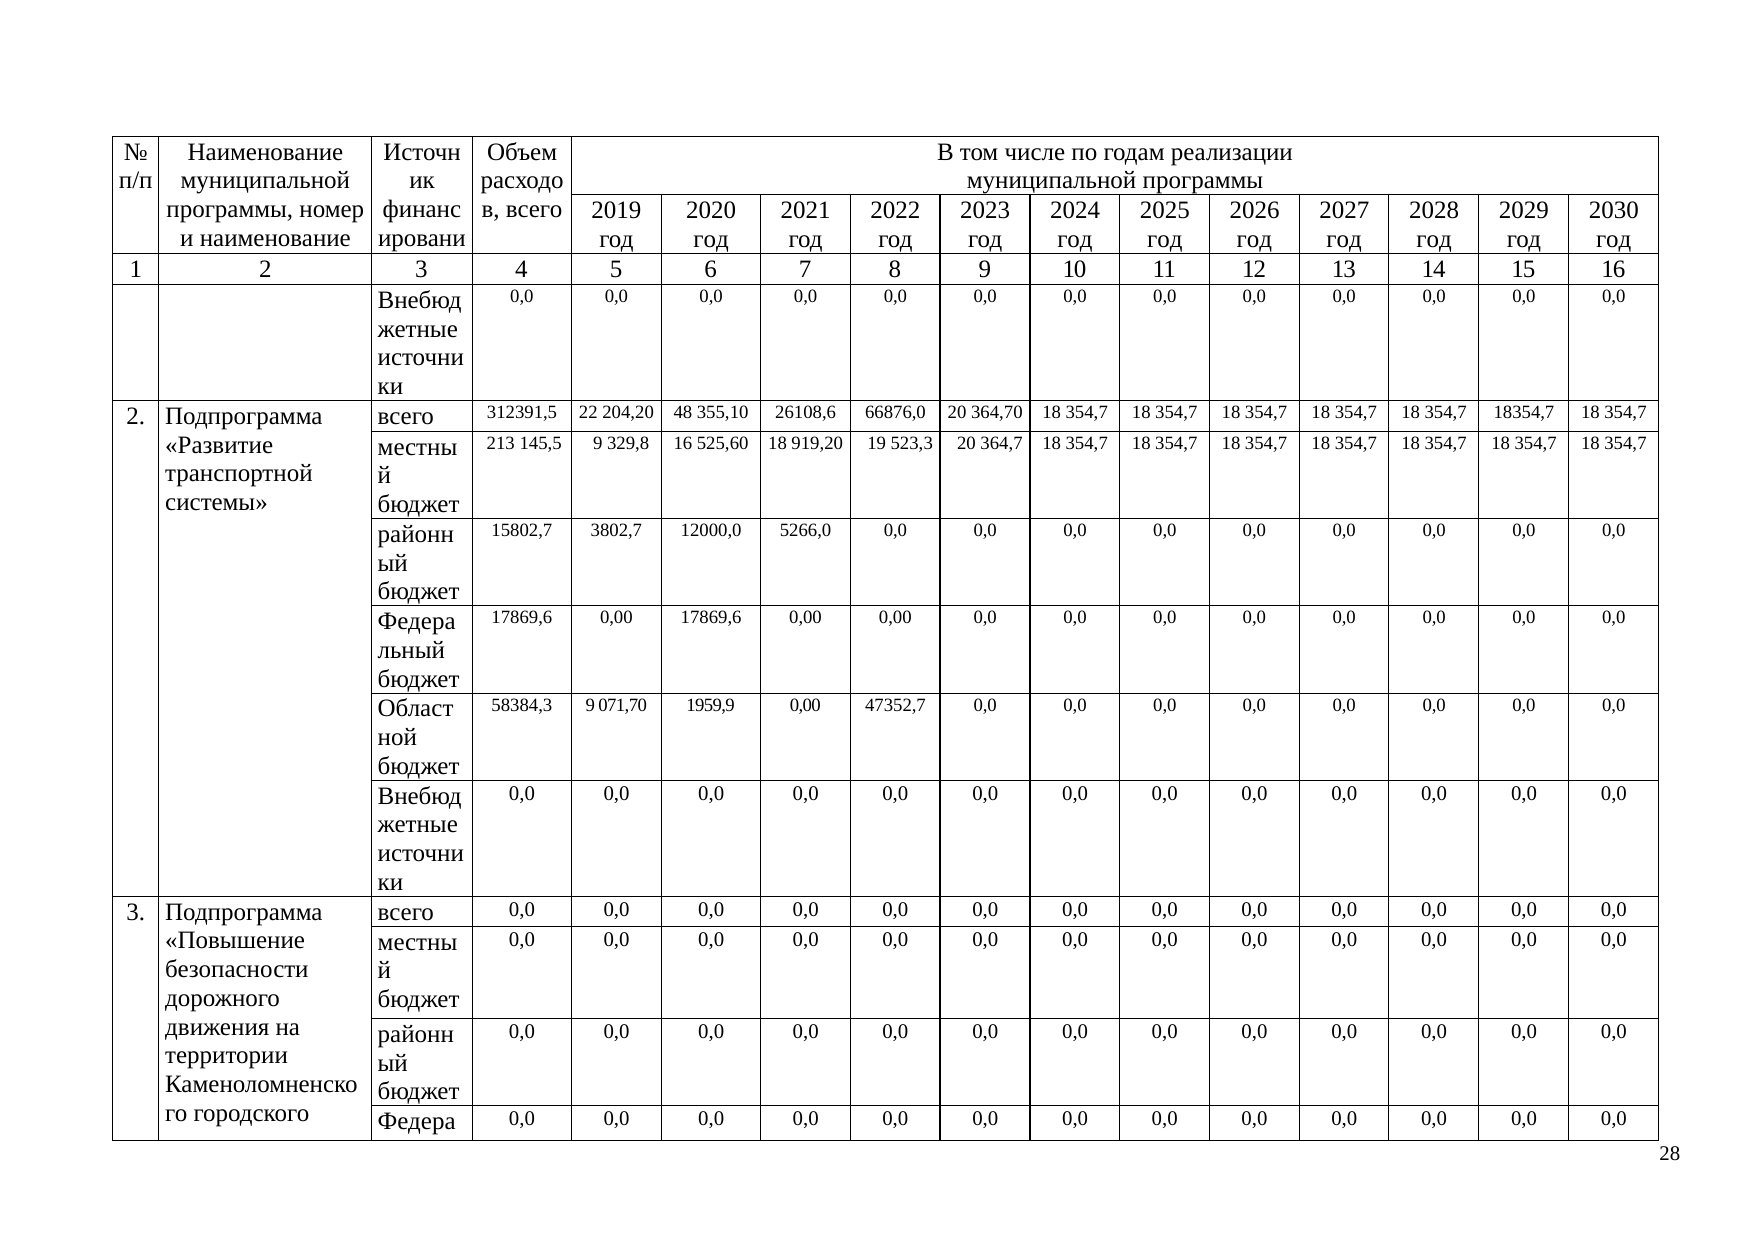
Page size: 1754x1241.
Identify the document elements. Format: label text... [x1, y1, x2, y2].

table_cell 3 [372, 254, 472, 284]
table_cell 0,0 [473, 1106, 571, 1140]
table_cell 213 145,5 [473, 432, 571, 518]
table_cell 2 [159, 254, 371, 284]
table_cell 0,0 [1479, 285, 1568, 400]
table_cell 0,0 [572, 1106, 661, 1140]
table_cell 12000,0 [662, 519, 760, 605]
table_cell 5 [572, 254, 661, 284]
table_cell 22 204,20 [572, 401, 661, 431]
table_cell 0,0 [1210, 781, 1299, 896]
table_cell 0,0 [851, 781, 939, 896]
table_cell 19 523,3 [851, 432, 939, 518]
table_cell 0,0 [851, 1106, 939, 1140]
table_cell 0,0 [941, 927, 1029, 1018]
table_cell 312391,5 [473, 401, 571, 431]
table_cell 2. [113, 401, 158, 896]
table_cell 0,00 [572, 606, 661, 692]
table_cell Внебюджетные источники [372, 285, 472, 400]
table_cell 3. [113, 897, 158, 1140]
table_cell 17869,6 [662, 606, 760, 692]
table_cell 0,0 [1210, 285, 1299, 400]
table_cell 2028 год [1389, 195, 1478, 253]
table_cell 0,0 [1479, 927, 1568, 1018]
table_cell 66876,0 [851, 401, 939, 431]
table_cell 18 354,7 [1300, 432, 1388, 518]
table_cell 15 [1479, 254, 1568, 284]
table_cell 18 919,20 [761, 432, 850, 518]
table_header В том числе по годам реализации муниципальной программы [572, 137, 1658, 194]
table_cell 0,0 [662, 897, 760, 926]
table_cell Подпрограмма «Развитие транспортной системы» [159, 401, 371, 896]
table_cell 0,0 [1031, 897, 1119, 926]
table_cell 0,0 [1210, 606, 1299, 692]
table_cell 0,0 [572, 285, 661, 400]
table_cell 0,0 [1569, 781, 1658, 896]
table_cell 0,0 [941, 606, 1029, 692]
table_cell 2026 год [1210, 195, 1299, 253]
table_cell 13 [1300, 254, 1388, 284]
table_cell 0,0 [572, 897, 661, 926]
table_cell 0,0 [941, 781, 1029, 896]
table_cell 8 [851, 254, 939, 284]
table_cell 0,0 [761, 781, 850, 896]
table_cell всего [372, 897, 472, 926]
table_cell 18 354,7 [1210, 401, 1299, 431]
table_cell 0,0 [941, 285, 1029, 400]
table_cell 0,0 [1569, 285, 1658, 400]
table_cell 2020 год [662, 195, 760, 253]
table_cell 0,0 [1031, 285, 1119, 400]
table_cell 18 354,7 [1569, 401, 1658, 431]
table_cell 0,0 [1389, 606, 1478, 692]
table_cell 0,0 [1389, 519, 1478, 605]
table_cell 0,0 [1031, 1019, 1119, 1105]
table_cell 0,0 [1120, 285, 1209, 400]
table_cell 0,0 [572, 781, 661, 896]
table_cell 0,0 [1120, 694, 1209, 780]
table_cell 0,0 [851, 927, 939, 1018]
table_cell 0,0 [851, 285, 939, 400]
table_cell 0,0 [761, 897, 850, 926]
table_cell 18 354,7 [1389, 432, 1478, 518]
table_cell местный бюджет [372, 432, 472, 518]
table_cell 0,0 [851, 1019, 939, 1105]
table_cell 0,0 [1031, 606, 1119, 692]
table_cell 0,0 [851, 897, 939, 926]
table_cell всего [372, 401, 472, 431]
table_cell 2024 год [1031, 195, 1119, 253]
table_cell 10 [1031, 254, 1119, 284]
table_cell 12 [1210, 254, 1299, 284]
table_cell Внебюджетные источники [372, 781, 472, 896]
table_cell 0,0 [761, 1106, 850, 1140]
table_cell 0,0 [1031, 1106, 1119, 1140]
table_cell 9 329,8 [572, 432, 661, 518]
table_cell 0,0 [572, 927, 661, 1018]
table_cell 0,0 [941, 1019, 1029, 1105]
table_cell 0,0 [1389, 285, 1478, 400]
table_cell 0,0 [1300, 694, 1388, 780]
table_cell 0,0 [473, 285, 571, 400]
table_cell 2030 год [1569, 195, 1658, 253]
table_cell 20 364,7 [941, 432, 1029, 518]
table_cell 11 [1120, 254, 1209, 284]
table_cell 6 [662, 254, 760, 284]
table_header Наименование муниципальной программы, номер и наименование подпрограммы [159, 137, 371, 253]
table_cell 0,0 [1210, 1106, 1299, 1140]
table_cell 0,0 [1120, 781, 1209, 896]
table_cell 0,0 [941, 897, 1029, 926]
table_cell районный бюджет [372, 519, 472, 605]
table_cell 2022 год [851, 195, 939, 253]
table_cell 20 364,70 [941, 401, 1029, 431]
table_cell 2029 год [1479, 195, 1568, 253]
table_cell Федеральный бюджет [372, 606, 472, 692]
table_cell 0,0 [1120, 606, 1209, 692]
table_cell 0,0 [1569, 1106, 1658, 1140]
table_cell 0,0 [1569, 1019, 1658, 1105]
table_cell 0,0 [761, 1019, 850, 1105]
table_cell 0,0 [941, 694, 1029, 780]
table_cell 18 354,7 [1210, 432, 1299, 518]
table_cell Подпрограмма «Повышение безопасности дорожного движения на территории Каменоломненского городского поселения» [159, 897, 371, 1140]
table_cell 0,0 [662, 1019, 760, 1105]
table_cell 0,0 [1300, 927, 1388, 1018]
table_cell 0,0 [1300, 781, 1388, 896]
table_cell 0,0 [941, 1106, 1029, 1140]
table_cell 2025 год [1120, 195, 1209, 253]
table_cell 0,0 [473, 897, 571, 926]
table_cell 48 355,10 [662, 401, 760, 431]
table_cell Федеральный бюджет [372, 1106, 472, 1140]
table_cell 5266,0 [761, 519, 850, 605]
table_cell 17869,6 [473, 606, 571, 692]
table_cell местный бюджет [372, 927, 472, 1018]
table_cell 0,0 [1479, 1106, 1568, 1140]
table_cell 0,00 [761, 606, 850, 692]
table_cell 18354,7 [1479, 401, 1568, 431]
table_cell 0,0 [1389, 781, 1478, 896]
table_cell 0,0 [1210, 1019, 1299, 1105]
table_cell 0,0 [1300, 519, 1388, 605]
table_cell 0,0 [1479, 897, 1568, 926]
table_cell 2027 год [1300, 195, 1388, 253]
table_cell районный бюджет [372, 1019, 472, 1105]
table_cell 0,0 [1389, 1019, 1478, 1105]
table_cell 16 525,60 [662, 432, 760, 518]
table_cell 0,0 [851, 519, 939, 605]
table_cell 18 354,7 [1300, 401, 1388, 431]
table_cell 4 [473, 254, 571, 284]
table_cell 58384,3 [473, 694, 571, 780]
table_cell 0,0 [1210, 897, 1299, 926]
table_cell 0,0 [1479, 606, 1568, 692]
table_cell 0,0 [1569, 897, 1658, 926]
table_cell 14 [1389, 254, 1478, 284]
table_cell 0,0 [941, 519, 1029, 605]
table_cell 0,0 [1300, 897, 1388, 926]
table_cell 0,0 [1300, 1106, 1388, 1140]
table_cell 0,0 [1569, 606, 1658, 692]
table_cell 0,0 [1300, 606, 1388, 692]
table_cell 26108,6 [761, 401, 850, 431]
table_cell 0,0 [473, 781, 571, 896]
table_cell 0,0 [1569, 927, 1658, 1018]
table_cell 1 [113, 254, 158, 284]
table_cell 0,0 [572, 1019, 661, 1105]
table_cell 0,0 [1389, 897, 1478, 926]
table_cell 0,0 [1569, 694, 1658, 780]
table_cell 0,0 [662, 1106, 760, 1140]
table_cell 0,0 [1300, 1019, 1388, 1105]
table_cell 9 071,70 [572, 694, 661, 780]
table_header № п/п [113, 137, 158, 253]
table_cell 2019 год [572, 195, 661, 253]
table_cell 47352,7 [851, 694, 939, 780]
table_cell 0,0 [662, 781, 760, 896]
table_cell 0,0 [761, 285, 850, 400]
table_cell 18 354,7 [1031, 432, 1119, 518]
table_header Объем расходов, всего [473, 137, 571, 253]
table_cell 0,0 [1120, 897, 1209, 926]
table_cell 9 [941, 254, 1029, 284]
table_cell 0,00 [761, 694, 850, 780]
table_cell 0,0 [473, 927, 571, 1018]
table_cell 0,00 [851, 606, 939, 692]
table_cell 18 354,7 [1569, 432, 1658, 518]
table_cell 18 354,7 [1389, 401, 1478, 431]
table_cell 0,0 [1210, 927, 1299, 1018]
table_cell 0,0 [1479, 519, 1568, 605]
table_cell 0,0 [1300, 285, 1388, 400]
table_cell 7 [761, 254, 850, 284]
table_cell 15802,7 [473, 519, 571, 605]
table_cell 2023 год [941, 195, 1029, 253]
table_cell 0,0 [1120, 519, 1209, 605]
table_cell 0,0 [1389, 694, 1478, 780]
table_cell 0,0 [1120, 927, 1209, 1018]
table_cell 18 354,7 [1479, 432, 1568, 518]
table_cell 18 354,7 [1120, 401, 1209, 431]
table_cell 0,0 [1479, 694, 1568, 780]
table_cell 18 354,7 [1031, 401, 1119, 431]
table_cell 0,0 [662, 927, 760, 1018]
table_cell 0,0 [1210, 519, 1299, 605]
table_cell 0,0 [1479, 781, 1568, 896]
table_cell 0,0 [1031, 519, 1119, 605]
table_cell 0,0 [1389, 927, 1478, 1018]
table_cell 0,0 [761, 927, 850, 1018]
table_cell 3802,7 [572, 519, 661, 605]
table_cell Областной бюджет [372, 694, 472, 780]
table_cell 0,0 [1569, 519, 1658, 605]
table_cell 0,0 [1031, 781, 1119, 896]
table_cell 0,0 [1031, 927, 1119, 1018]
table_header Источник финансирования [372, 137, 472, 253]
table_cell 0,0 [1120, 1106, 1209, 1140]
table_cell 0,0 [1031, 694, 1119, 780]
table_cell 0,0 [1389, 1106, 1478, 1140]
table_cell 0,0 [473, 1019, 571, 1105]
table_cell 16 [1569, 254, 1658, 284]
table_cell 0,0 [662, 285, 760, 400]
table_cell 1959,9 [662, 694, 760, 780]
table_cell 0,0 [1120, 1019, 1209, 1105]
table_cell 0,0 [1479, 1019, 1568, 1105]
table_cell 2021 год [761, 195, 850, 253]
table_cell 0,0 [1210, 694, 1299, 780]
table_cell 18 354,7 [1120, 432, 1209, 518]
